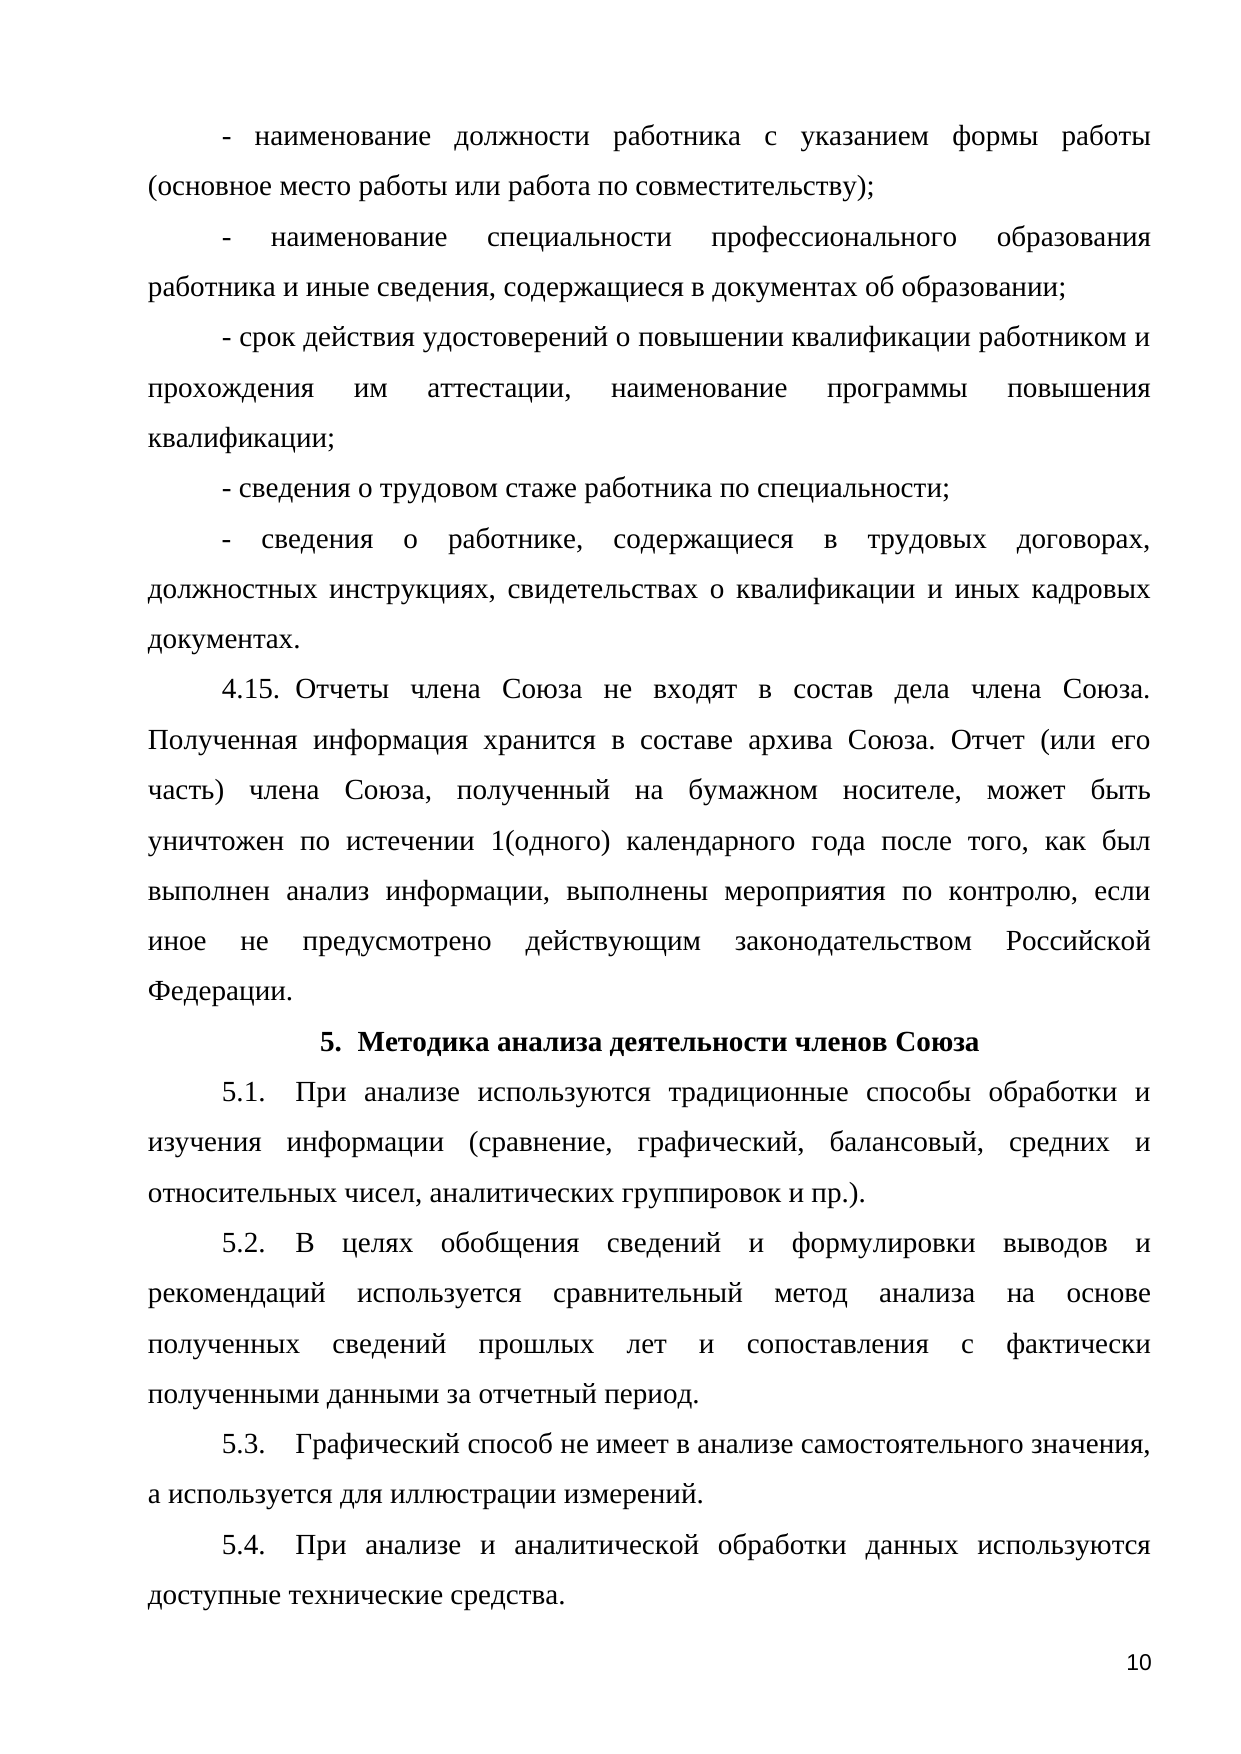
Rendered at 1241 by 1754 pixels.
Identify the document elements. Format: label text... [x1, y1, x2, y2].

list Методика анализа деятельности членов Союза [148, 1024, 1152, 1057]
text - наименование специальности профессионального образования работника и иные сведения, содержащиеся в документах об образовании; [148, 219, 1152, 303]
text - сведения о работнике, содержащиеся в трудовых договорах, должностных инструкциях, свидетельствах о квалификации и иных кадровых документах. [148, 521, 1152, 655]
list В целях обобщения сведений и формулировки выводов и рекомендаций используется сравнительный метод анализа на основе полученных сведений прошлых лет и сопоставления с фактически полученными данными за отчетный период. [148, 1225, 1152, 1409]
list При анализе используются традиционные способы обработки и изучения информации (сравнение, графический, балансовый, средних и относительных чисел, аналитических группировок и пр.). [148, 1074, 1152, 1208]
list Отчеты члена Союза не входят в состав дела члена Союза. Полученная информация хранится в составе архива Союза. Отчет (или его часть) члена Союза, полученный на бумажном носителе, может быть уничтожен по истечении 1(одного) календарного года после того, как был выполнен анализ информации, выполнены мероприятия по контролю, если иное не предусмотрено действующим законодательством Российской Федерации. [148, 672, 1152, 1007]
list При анализе и аналитической обработки данных используются доступные технические средства. [148, 1527, 1152, 1611]
text - срок действия удостоверений о повышении квалификации работником и прохождения им аттестации, наименование программы повышения квалификации; [148, 319, 1152, 454]
list Графический способ не имеет в анализе самостоятельного значения, а используется для иллюстрации измерений. [148, 1426, 1152, 1510]
text - сведения о трудовом стаже работника по специальности; [148, 470, 1152, 504]
text - наименование должности работника с указанием формы работы (основное место работы или работа по совместительству); [148, 118, 1152, 202]
